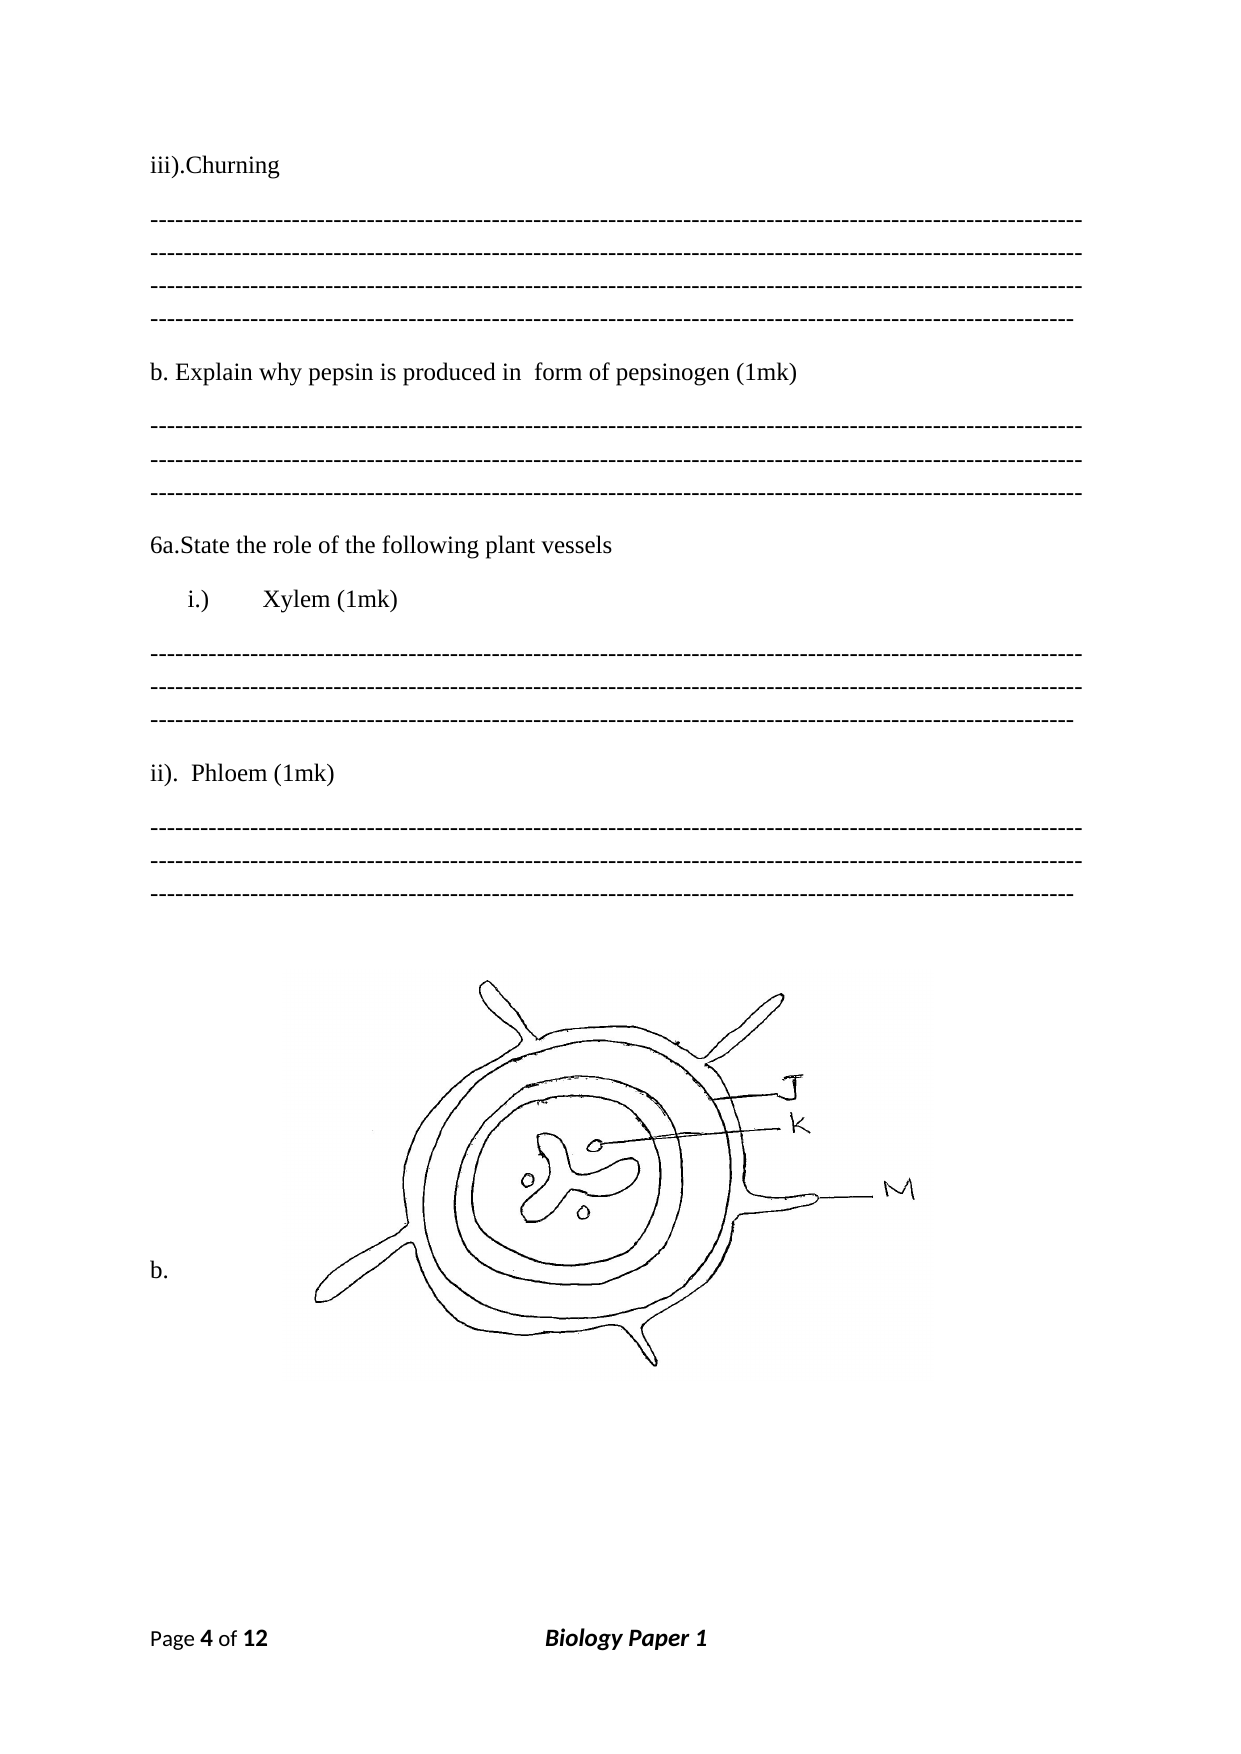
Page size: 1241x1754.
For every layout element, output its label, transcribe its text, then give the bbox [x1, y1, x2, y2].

text ----------------------------------------------------------------------------------------------------------------------------------------------------------------------------------------------------------------------------------------------------------------------------------------------------------------------------------------------- [150, 812, 1090, 907]
text iii).Churning [150, 150, 1090, 179]
text b. Explain why pepsin is produced in form of pepsinogen (1mk) [150, 357, 1090, 386]
text 6a.State the role of the following plant vessels [150, 531, 1090, 559]
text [150, 204, 1090, 332]
text ii). Phloem (1mk) [150, 758, 1090, 787]
picture [282, 969, 934, 1255]
text b. [150, 1255, 1090, 1284]
picture [282, 1284, 934, 1381]
list Xylem (1mk) [187, 584, 1090, 613]
text ----------------------------------------------------------------------------------------------------------------------------------------------------------------------------------------------------------------------------------------------------------------------------------------------------------------------------------------------- [150, 638, 1090, 733]
text ------------------------------------------------------------------------------------------------------------------------------------------------------------------------------------------------------------------------------------------------------------------------------------------------------------------------------------------------ [150, 411, 1090, 505]
